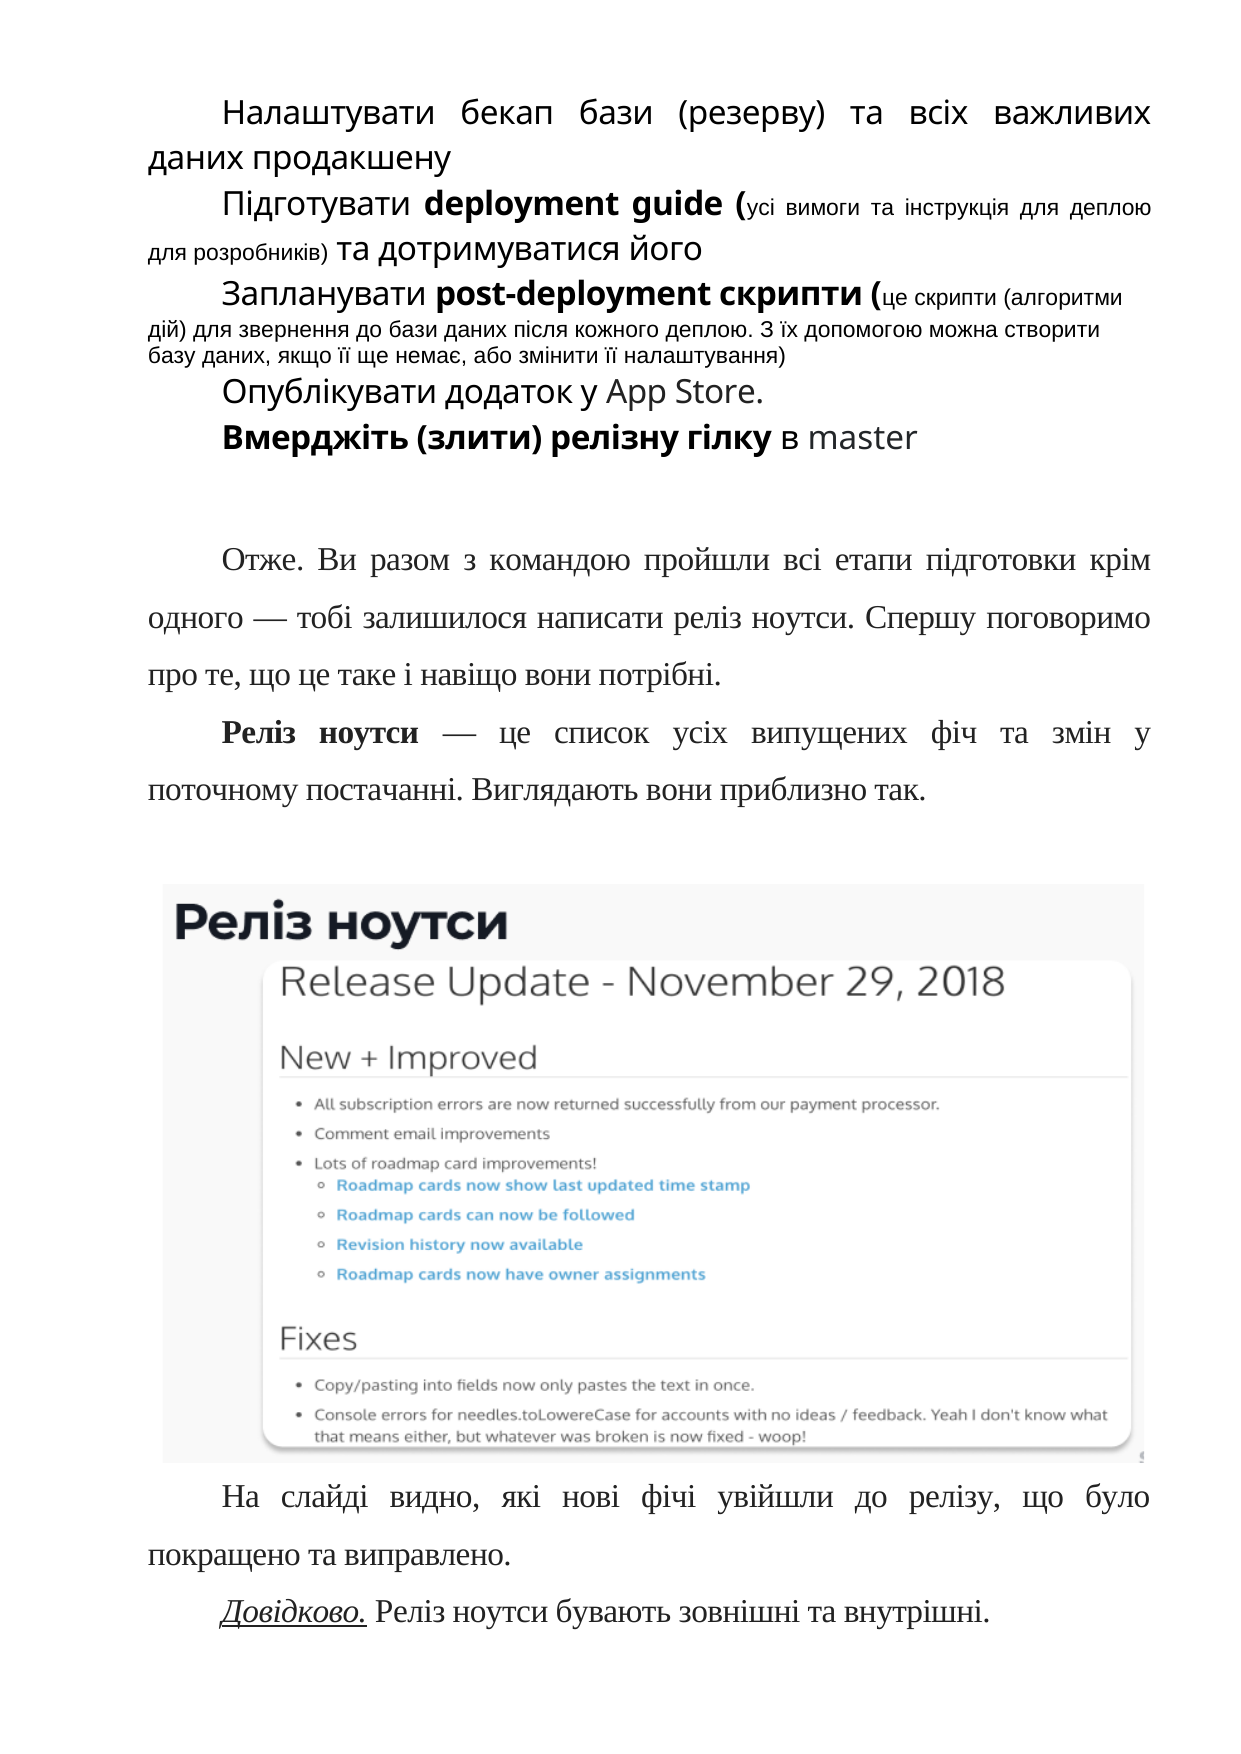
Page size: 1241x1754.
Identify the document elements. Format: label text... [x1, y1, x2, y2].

text Отже. Ви разом з командою пройшли всі етапи підготовки крім одного — тобі залишилося написати реліз ноутси. Спершу поговоримо про те, що це таке і навіщо вони потрібні. [148, 539, 1152, 597]
text Отже. Ви разом з командою пройшли всі етапи підготовки крім одного — тобі залишилося написати реліз ноутси. Спершу поговоримо про те, що це таке і навіщо вони потрібні. [148, 635, 1152, 693]
text На слайді видно, які нові фічі увійшли до релізу, що було покращено та виправлено. [148, 1476, 1152, 1572]
text Реліз ноутси — це список усіх випущених фіч та змін у поточному постачанні. Виглядають вони приблизно так. [148, 712, 1152, 808]
text Опублікувати додаток у App Store. [148, 368, 1152, 414]
text Підготувати deployment guide (усі вимоги та інструкція для деплою для розробників) та дотримуватися його [148, 179, 1152, 270]
text Налаштувати бекап бази (резерву) та всіх важливих даних продакшену [148, 88, 1152, 179]
picture [162, 884, 1145, 1463]
text Довідково. Реліз ноутси бувають зовнішні та внутрішні. [148, 1591, 1152, 1630]
text Вмерджіть (злити) релізну гілку в master [148, 414, 1152, 459]
text Запланувати post-deployment скрипти (це скрипти (алгоритми дій) для звернення до бази даних після кожного деплою. З їх допомогою можна створити базу даних, якщо її ще немає, або змінити її налаштування) [148, 270, 1152, 368]
